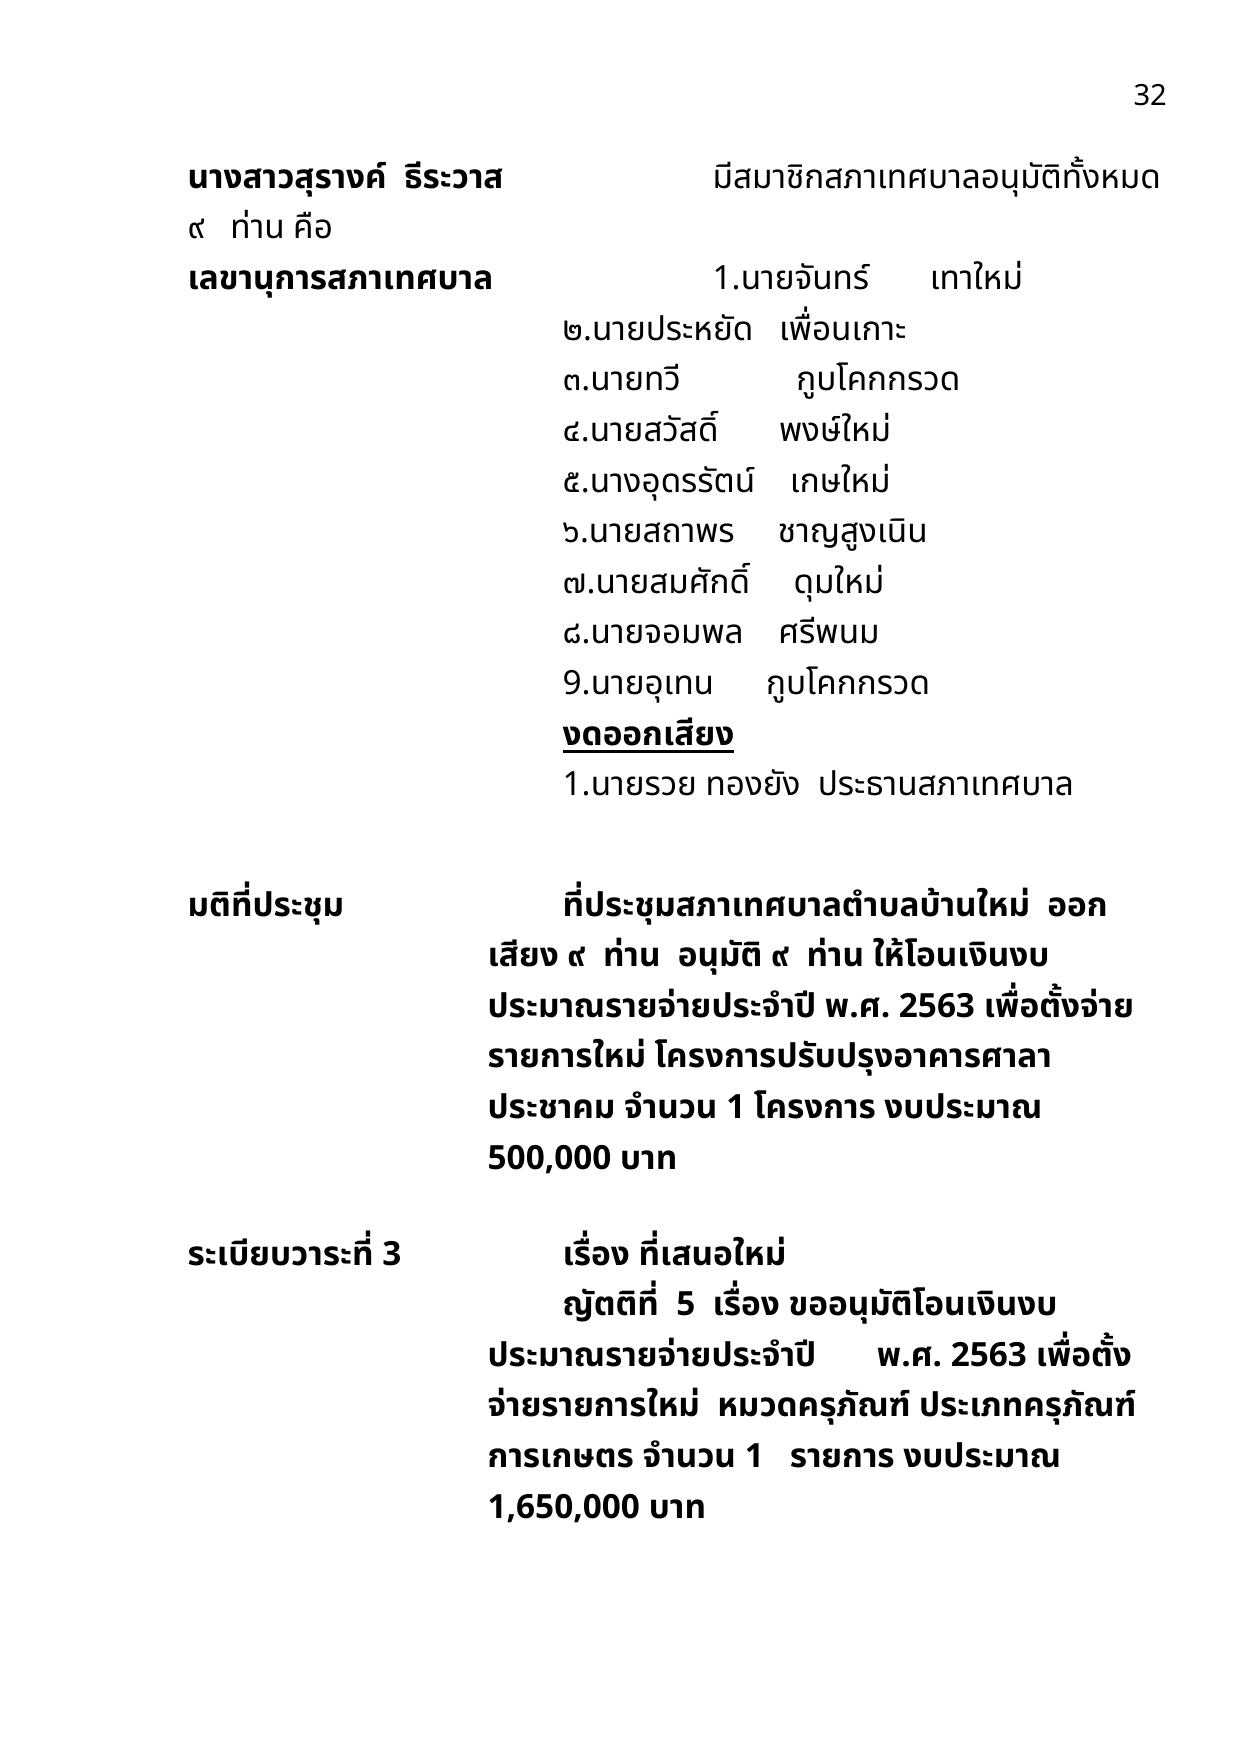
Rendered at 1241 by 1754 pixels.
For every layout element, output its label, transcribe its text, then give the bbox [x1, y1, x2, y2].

text ๕.นางอุดรรัตน์ เกษใหม่ [187, 456, 1167, 507]
text เลขานุการสภาเทศบาล 1.นายจันทร์ เทาใหม่ [187, 254, 1167, 304]
text ๘.นายจอมพล ศรีพนม [187, 608, 1167, 659]
text 1.นายรวย ทองยัง ประธานสภาเทศบาล [187, 760, 1167, 811]
text มติที่ประชุม ที่ประชุมสภาเทศบาลตำบลบ้านใหม่ ออกเสียง ๙ ท่าน อนุมัติ ๙ ท่าน ให้โอนเงินงบประมาณรายจ่ายประจำปี พ.ศ. 2563 เพื่อตั้งจ่ายรายการใหม่ โครงการปรับปรุงอาคารศาลาประชาคม จำนวน 1 โครงการ งบประมาณ 500,000 บาท [187, 881, 1167, 1184]
text ญัตติที่ 5 เรื่อง ขออนุมัติโอนเงินงบประมาณรายจ่ายประจำปี พ.ศ. 2563 เพื่อตั้งจ่ายรายการใหม่ หมวดครุภัณฑ์ ประเภทครุภัณฑ์ [187, 1280, 1167, 1432]
text ๗.นายสมศักดิ์ ดุมใหม่ [187, 558, 1167, 608]
text งดออกเสียง [187, 709, 1167, 760]
text 9.นายอุเทน กูบโคกกรวด [187, 659, 1167, 709]
text การเกษตร จำนวน 1 รายการ งบประมาณ 1,650,000 บาท [187, 1432, 1167, 1533]
text ระเบียบวาระที่ 3 เรื่อง ที่เสนอใหม่ [187, 1229, 1167, 1280]
text ๖.นายสถาพร ชาญสูงเนิน [187, 507, 1167, 558]
text ๒.นายประหยัด เพื่อนเกาะ [187, 304, 1167, 355]
text ๓.นายทวี กูบโคกกรวด [187, 355, 1167, 406]
text ๔.นายสวัสดิ์ พงษ์ใหม่ [187, 406, 1167, 456]
text นางสาวสุรางค์ ธีระวาส มีสมาชิกสภาเทศบาลอนุมัติทั้งหมด ๙ ท่าน คือ [187, 153, 1167, 254]
